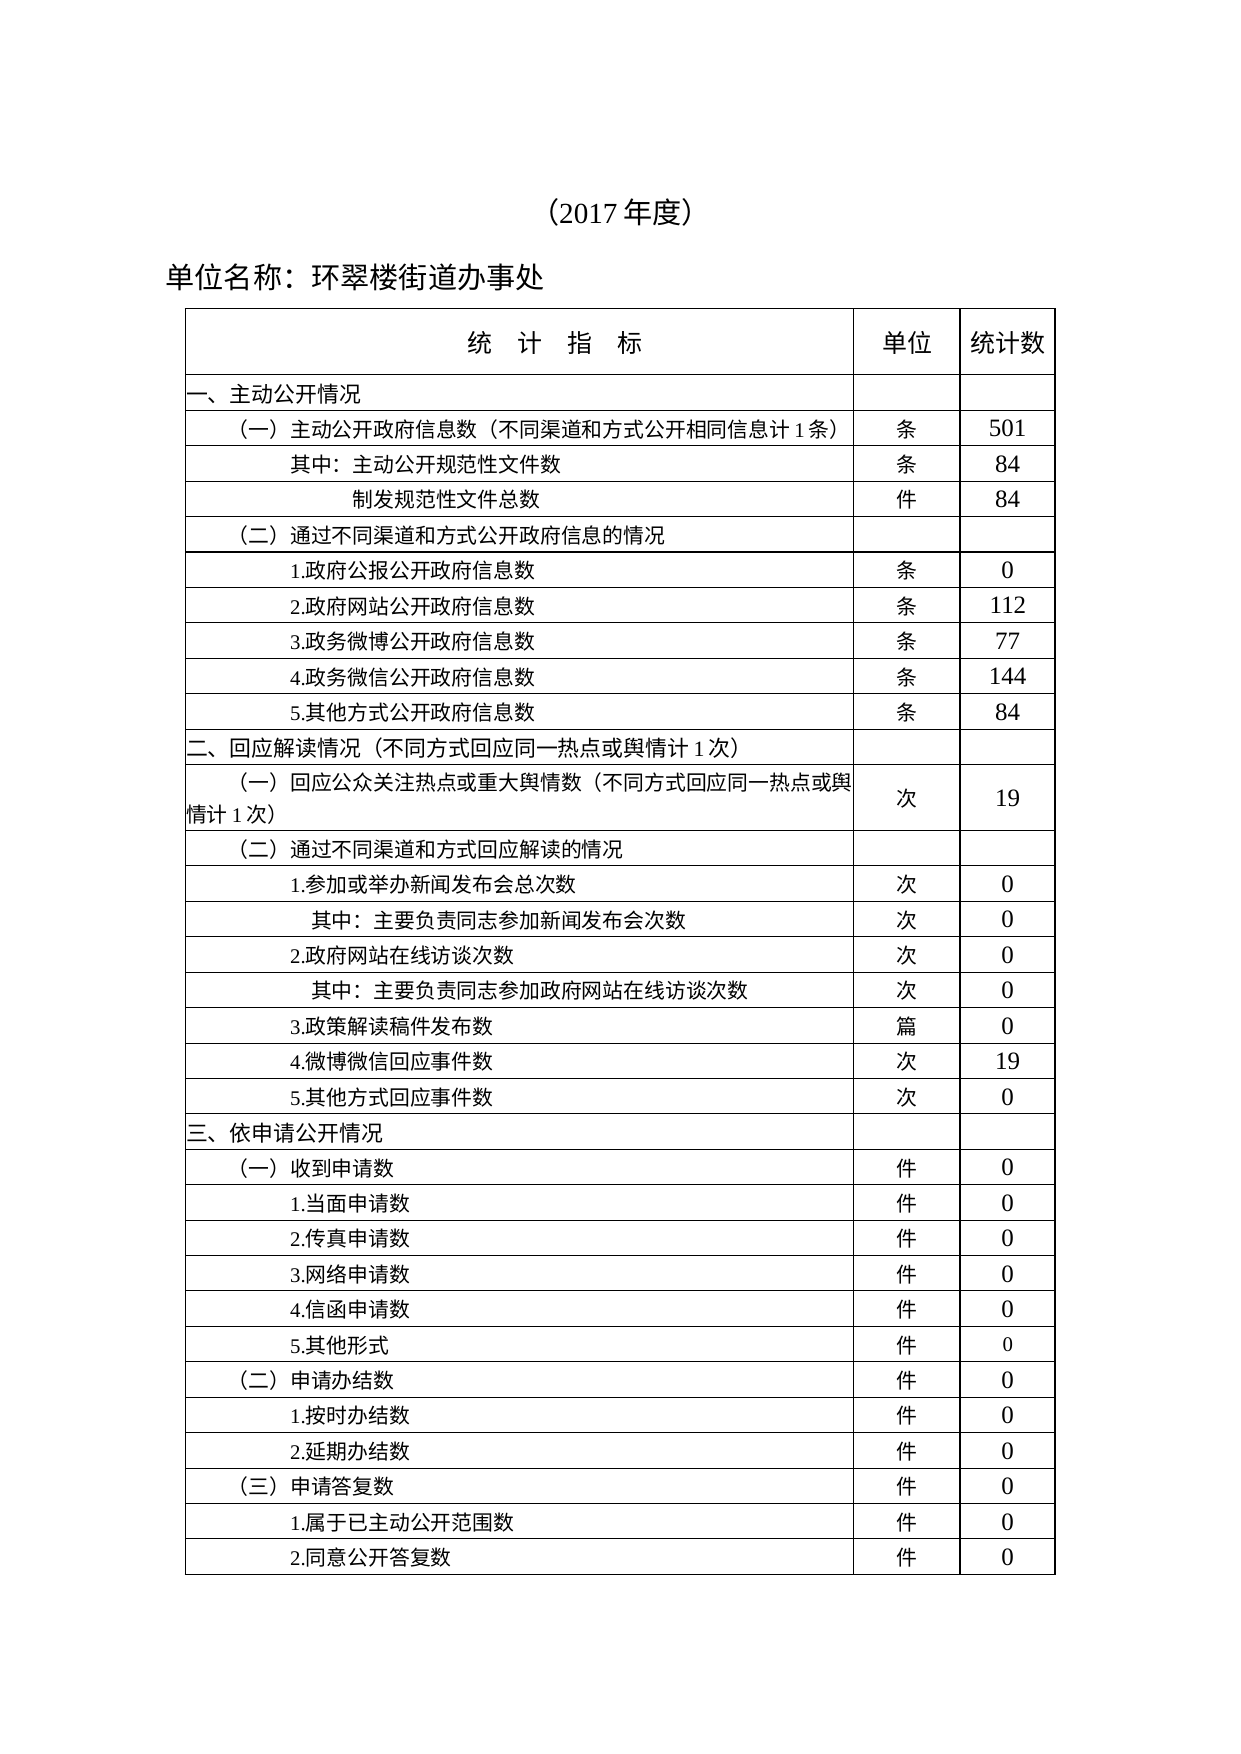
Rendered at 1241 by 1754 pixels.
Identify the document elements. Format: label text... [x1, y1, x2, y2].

table_cell 件 [854, 1185, 959, 1219]
table_cell 0 [961, 1256, 1054, 1290]
table_cell 2.政府网站公开政府信息数 [186, 588, 853, 622]
table_header 统计数 [961, 309, 1054, 374]
table_cell 件 [854, 1291, 959, 1326]
table_cell 3.政务微博公开政府信息数 [186, 623, 853, 658]
table_cell 0 [961, 1327, 1054, 1361]
table_cell 4.微博微信回应事件数 [186, 1044, 853, 1078]
table_cell 制发规范性文件总数 [186, 482, 853, 516]
table_cell 件 [854, 482, 959, 516]
table_cell （二）通过不同渠道和方式公开政府信息的情况 [186, 517, 853, 551]
table_cell 2.政府网站在线访谈次数 [186, 937, 853, 972]
table_cell 0 [961, 902, 1054, 936]
table_cell 0 [961, 553, 1054, 587]
table_cell 篇 [854, 1008, 959, 1042]
table_cell [961, 375, 1054, 410]
table_cell 件 [854, 1362, 959, 1397]
table_cell [854, 831, 959, 865]
table_cell 77 [961, 623, 1054, 658]
table_cell 次 [854, 866, 959, 901]
table_cell 一、主动公开情况 [186, 375, 853, 410]
table_cell （一）主动公开政府信息数（不同渠道和方式公开相同信息计1条） [186, 411, 853, 445]
table_cell 0 [961, 1539, 1054, 1574]
text 单位名称：环翠楼街道办事处 [165, 243, 1075, 308]
table_cell 2.传真申请数 [186, 1221, 853, 1255]
table_cell 其中：主要负责同志参加政府网站在线访谈次数 [186, 973, 853, 1007]
table_cell 其中：主动公开规范性文件数 [186, 446, 853, 481]
table_cell 0 [961, 1398, 1054, 1432]
table_cell 其中：主要负责同志参加新闻发布会次数 [186, 902, 853, 936]
table_cell 次 [854, 765, 959, 830]
table_cell 84 [961, 446, 1054, 481]
table_cell 3.网络申请数 [186, 1256, 853, 1290]
table_cell 件 [854, 1150, 959, 1184]
table_cell 1.当面申请数 [186, 1185, 853, 1219]
table_cell 件 [854, 1539, 959, 1574]
table_cell 条 [854, 446, 959, 481]
table_cell 二、回应解读情况（不同方式回应同一热点或舆情计1次） [186, 730, 853, 764]
table_cell 件 [854, 1327, 959, 1361]
table_cell 1.按时办结数 [186, 1398, 853, 1432]
table_cell 1.参加或举办新闻发布会总次数 [186, 866, 853, 901]
table_cell 条 [854, 411, 959, 445]
table_cell 条 [854, 553, 959, 587]
table_cell 次 [854, 1044, 959, 1078]
table_cell 5.其他形式 [186, 1327, 853, 1361]
table_cell 0 [961, 937, 1054, 972]
table_cell 0 [961, 1079, 1054, 1113]
table_cell [961, 1114, 1054, 1149]
table_cell （二）通过不同渠道和方式回应解读的情况 [186, 831, 853, 865]
table_header 单位 [854, 309, 959, 374]
table_cell 19 [961, 1044, 1054, 1078]
table_cell 501 [961, 411, 1054, 445]
table_cell 1.属于已主动公开范围数 [186, 1504, 853, 1538]
table_cell 0 [961, 1150, 1054, 1184]
table_cell 件 [854, 1504, 959, 1538]
table_cell 次 [854, 937, 959, 972]
table_cell 0 [961, 1185, 1054, 1219]
table_cell 0 [961, 1291, 1054, 1326]
table_cell [854, 375, 959, 410]
table_cell 4.信函申请数 [186, 1291, 853, 1326]
table_cell 84 [961, 482, 1054, 516]
table_cell 0 [961, 1008, 1054, 1042]
table_cell [854, 1114, 959, 1149]
table_cell 件 [854, 1221, 959, 1255]
table_cell 0 [961, 866, 1054, 901]
table_cell 条 [854, 694, 959, 728]
table_cell 0 [961, 973, 1054, 1007]
table_cell 2.同意公开答复数 [186, 1539, 853, 1574]
table_cell 条 [854, 588, 959, 622]
table_cell 条 [854, 623, 959, 658]
table_cell （二）申请办结数 [186, 1362, 853, 1397]
table_cell 0 [961, 1221, 1054, 1255]
table_cell 19 [961, 765, 1054, 830]
table_cell 5.其他方式回应事件数 [186, 1079, 853, 1113]
table_cell 件 [854, 1469, 959, 1503]
table_cell [854, 517, 959, 551]
table_cell 0 [961, 1469, 1054, 1503]
table_cell 0 [961, 1504, 1054, 1538]
table_cell （一）收到申请数 [186, 1150, 853, 1184]
table_cell （一）回应公众关注热点或重大舆情数（不同方式回应同一热点或舆情计1次） [186, 765, 853, 830]
table_cell 112 [961, 588, 1054, 622]
table_cell 0 [961, 1433, 1054, 1467]
table_cell 三、依申请公开情况 [186, 1114, 853, 1149]
table_cell 条 [854, 659, 959, 693]
table_cell 件 [854, 1398, 959, 1432]
table_cell 次 [854, 973, 959, 1007]
table_cell 5.其他方式公开政府信息数 [186, 694, 853, 728]
table_cell [961, 831, 1054, 865]
table_cell [961, 517, 1054, 551]
table_cell [854, 730, 959, 764]
table_cell 4.政务微信公开政府信息数 [186, 659, 853, 693]
table_cell 3.政策解读稿件发布数 [186, 1008, 853, 1042]
table_cell 件 [854, 1433, 959, 1467]
table_cell 次 [854, 1079, 959, 1113]
table_header 统 计 指 标 [186, 309, 853, 374]
table_cell 1.政府公报公开政府信息数 [186, 553, 853, 587]
table_cell 次 [854, 902, 959, 936]
table_cell 84 [961, 694, 1054, 728]
table_cell 件 [854, 1256, 959, 1290]
table_cell 144 [961, 659, 1054, 693]
table_cell （三）申请答复数 [186, 1469, 853, 1503]
table_cell 0 [961, 1362, 1054, 1397]
table_cell 2.延期办结数 [186, 1433, 853, 1467]
table_cell [961, 730, 1054, 764]
text （2017年度） [165, 178, 1075, 243]
